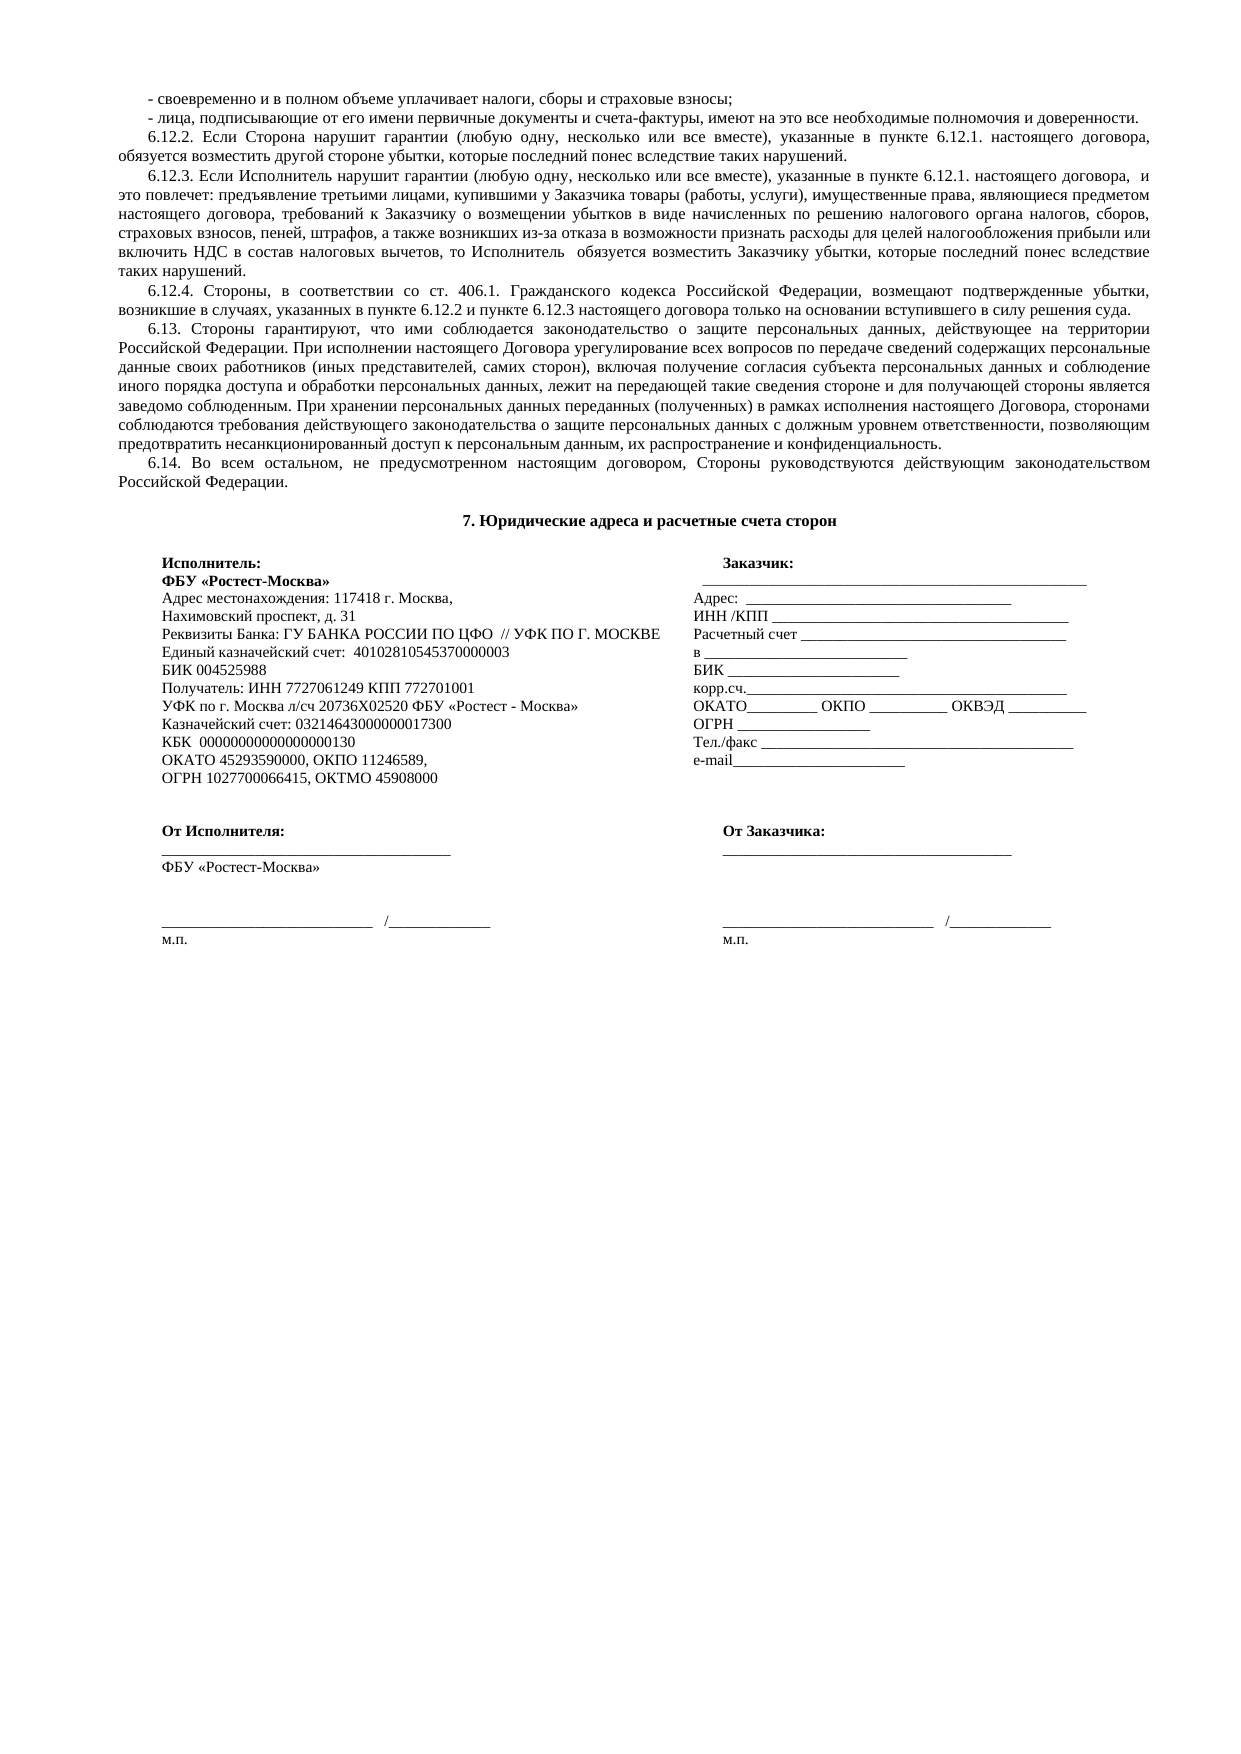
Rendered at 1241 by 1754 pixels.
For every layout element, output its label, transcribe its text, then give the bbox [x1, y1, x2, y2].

table_header Заказчик: [682, 554, 1133, 571]
table_cell ___________________________ /_____________ м.п. [682, 876, 1133, 948]
table_header Исполнитель: [121, 554, 682, 571]
text 6.12.3. Если Исполнитель нарушит гарантии (любую одну, несколько или все вместе), указанные в пункте 6.12.1. настоящего договора, и это повлечет: предъявление третьими лицами, купившими у Заказчика товары (работы, услуги), имущественные права, являющиеся предметом настоящего договора, требований к Заказчику о возмещении убытков в виде начисленных по решению налогового органа налогов, сборов, страховых взносов, пеней, штрафов, а также возникших из-за отказа в возможности признать расходы для целей налогообложения прибыли или включить НДС в состав налоговых вычетов, то Исполнитель обязуется возместить Заказчику убытки, которые последний понес вследствие таких нарушений. [118, 165, 1152, 280]
text 6.14. Во всем остальном, не предусмотренном настоящим договором, Стороны руководствуются действующим законодательством Российской Федерации. [118, 453, 1152, 491]
table_cell ФБУ «Ростест-Москва» Адрес местонахождения: . Москва, Нахимовский проспект, д. 31 Реквизиты Банка: ГУ БАНКА РОССИИ ПО ЦФО // УФК ПО Г. МОСКВЕ Единый казначейский счет: 40102810545370000003 БИК 004525988 Получатель: ИНН 7727061249 КПП 772701001 УФК по г. Москва л/сч 20736X02520 ФБУ «Ростест - Москва» Казначейский счет: 03214643000000017300 КБК 00000000000000000130 ОКАТО 45293590000, ОКПО 11246589, ОГРН 1027700066415, ОКТМО 45908000 [121, 571, 682, 804]
text - лица, подписывающие от его имени первичные документы и счета-фактуры, имеют на это все необходимые полномочия и доверенности. [118, 108, 1152, 127]
table_cell От Заказчика: _____________________________________ [682, 804, 1133, 876]
text - своевременно и в полном объеме уплачивает налоги, сборы и страховые взносы; [118, 89, 1152, 108]
table_cell _________________________________________ Адрес: __________________________________ ИНН /КПП ______________________________________ Расчетный счет __________________________________ в __________________________ БИК ______________________ корр.сч._________________________________________ ОКАТО_________ ОКПО __________ ОКВЭД __________ ОГРН _________________ Тел./факс ________________________________________ e-mail______________________ [682, 571, 1133, 804]
text 7. Юридические адреса и расчетные счета сторон [118, 510, 1152, 529]
table_cell От Исполнителя: _____________________________________ ФБУ «Ростест-Москва» [121, 804, 682, 876]
text 6.12.2. Если Сторона нарушит гарантии (любую одну, несколько или все вместе), указанные в пункте 6.12.1. настоящего договора, обязуется возместить другой стороне убытки, которые последний понес вследствие таких нарушений. [118, 127, 1152, 165]
table_cell ___________________________ /_____________ м.п. [121, 876, 682, 948]
text 6.13. Стороны гарантируют, что ими соблюдается законодательство о защите персональных данных, действующее на территории Российской Федерации. При исполнении настоящего Договора урегулирование всех вопросов по передаче сведений содержащих персональные данные своих работников (иных представителей, самих сторон), включая получение согласия субъекта персональных данных и соблюдение иного порядка доступа и обработки персональных данных, лежит на передающей такие сведения стороне и для получающей стороны является заведомо соблюденным. При хранении персональных данных переданных (полученных) в рамках исполнения настоящего Договора, сторонами соблюдаются требования действующего законодательства о защите персональных данных с должным уровнем ответственности, позволяющим предотвратить несанкционированный доступ к персональным данным, их распространение и конфиденциальность. [118, 319, 1152, 453]
text 6.12.4. Стороны, в соответствии со ст. 406.1. Гражданского кодекса Российской Федерации, возмещают подтвержденные убытки, возникшие в случаях, указанных в пункте 6.12.2 и пункте 6.12.3 настоящего договора только на основании вступившего в силу решения суда. [118, 280, 1152, 319]
